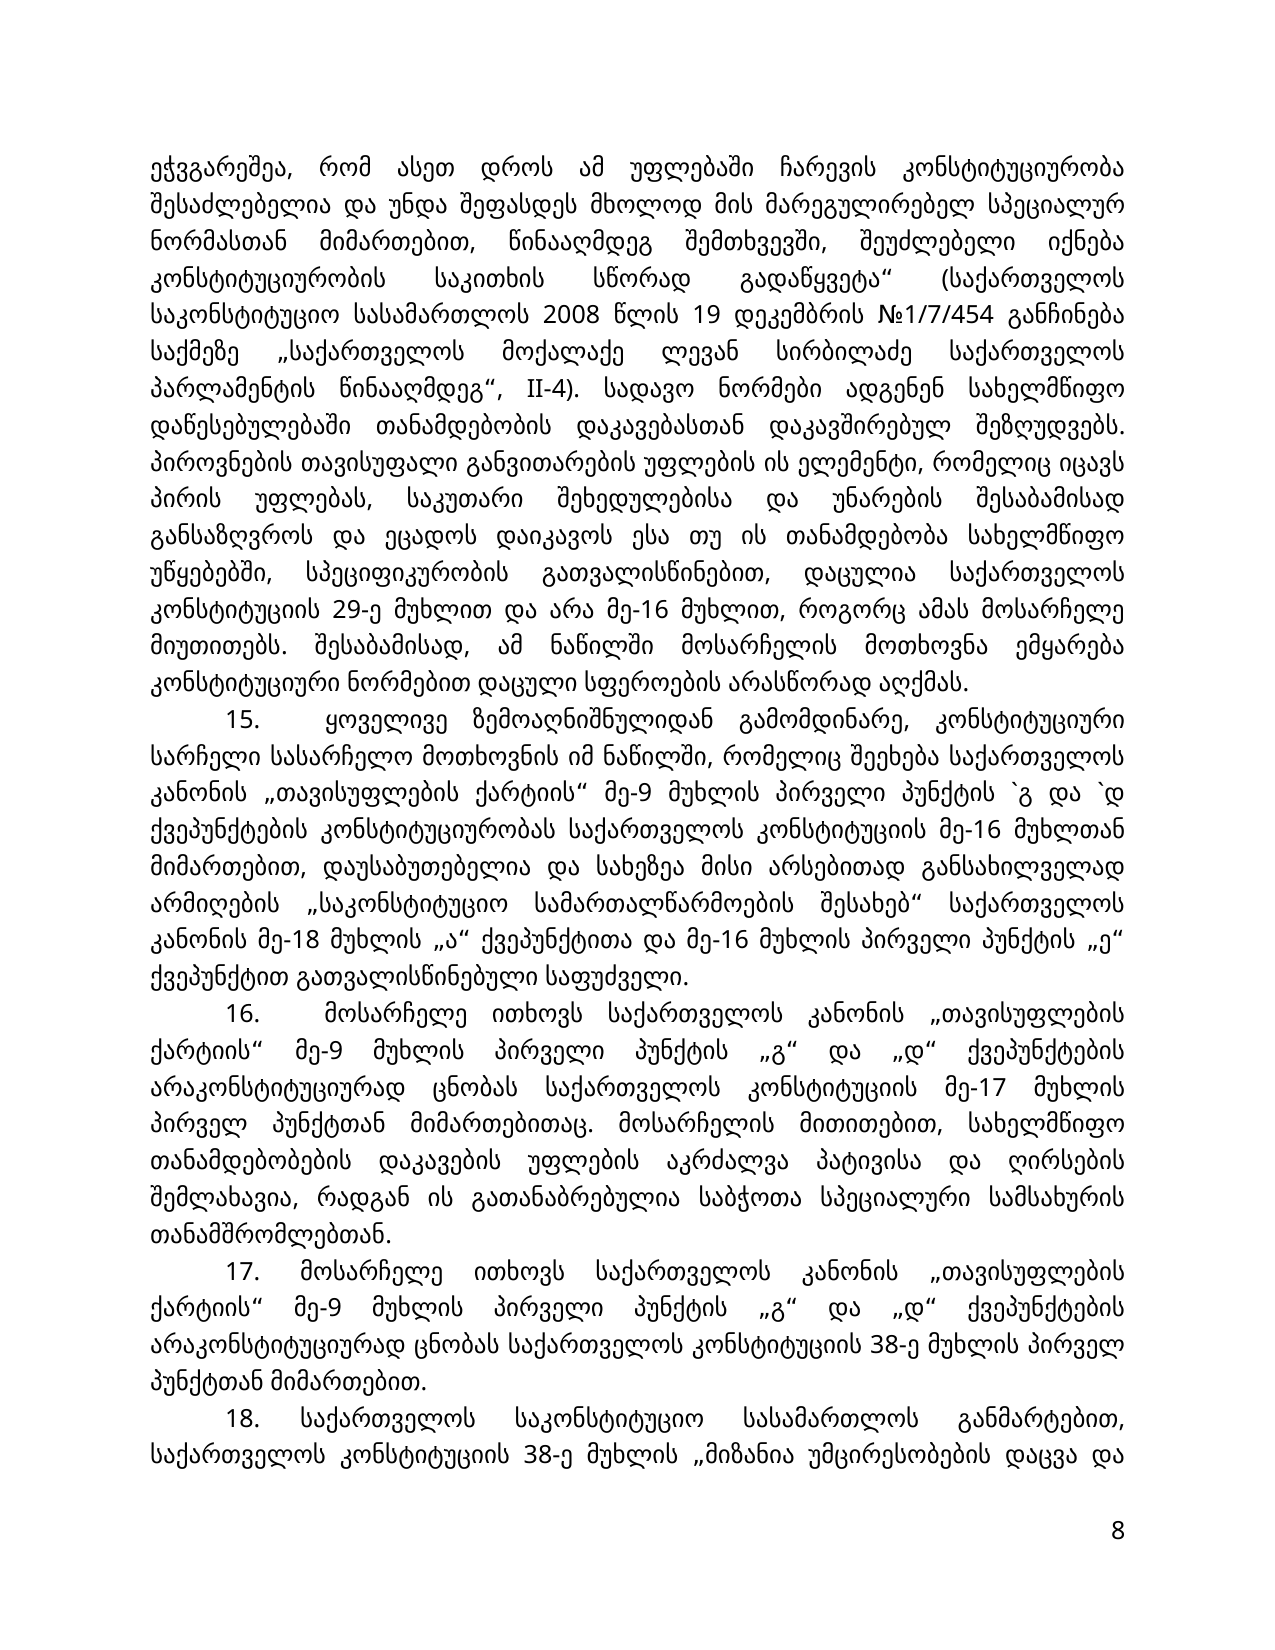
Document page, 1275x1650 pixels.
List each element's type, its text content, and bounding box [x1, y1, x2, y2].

text 17. მოსარჩელე ითხოვს საქართველოს კანონის „თავისუფლების ქარტიის“ მე-9 მუხლის პირველი პუნქტის „გ“ და „დ“ ქვეპუნქტების არაკონსტიტუციურად ცნობას საქართველოს კონსტიტუციის 38-ე მუხლის პირველ პუნქტთან მიმართებით. [150, 1253, 1125, 1397]
text 16. მოსარჩელე ითხოვს საქართველოს კანონის „თავისუფლების ქარტიის“ მე-9 მუხლის პირველი პუნქტის „გ“ და „დ“ ქვეპუნქტების არაკონსტიტუციურად ცნობას საქართველოს კონსტიტუციის მე-17 მუხლის პირველ პუნქტთან მიმართებითაც. მოსარჩელის მითითებით, სახელმწიფო თანამდებობების დაკავების უფლების აკრძალვა პატივისა და ღირსების შემლახავია, რადგან ის გათანაბრებულია საბჭოთა სპეციალური სამსახურის თანამშრომლებთან. [150, 996, 1125, 1250]
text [150, 150, 1125, 699]
text 15. ყოველივე ზემოაღნიშნულიდან გამომდინარე, კონსტიტუციური სარჩელი სასარჩელო მოთხოვნის იმ ნაწილში, რომელიც შეეხება საქართველოს კანონის „თავისუფლების ქარტიის“ მე-9 მუხლის პირველი პუნქტის `გ და `დ ქვეპუნქტების კონსტიტუციურობას საქართველოს კონსტიტუციის მე-16 მუხლთან მიმართებით, დაუსაბუთებელია და სახეზეა მისი არსებითად განსახილველად არმიღების „საკონსტიტუციო სამართალწარმოების შესახებ“ საქართველოს კანონის მე-18 მუხლის „ა“ ქვეპუნქტითა და მე-16 მუხლის პირველი პუნქტის „ე“ ქვეპუნქტით გათვალისწინებული საფუძველი. [150, 702, 1125, 993]
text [150, 1400, 1125, 1471]
